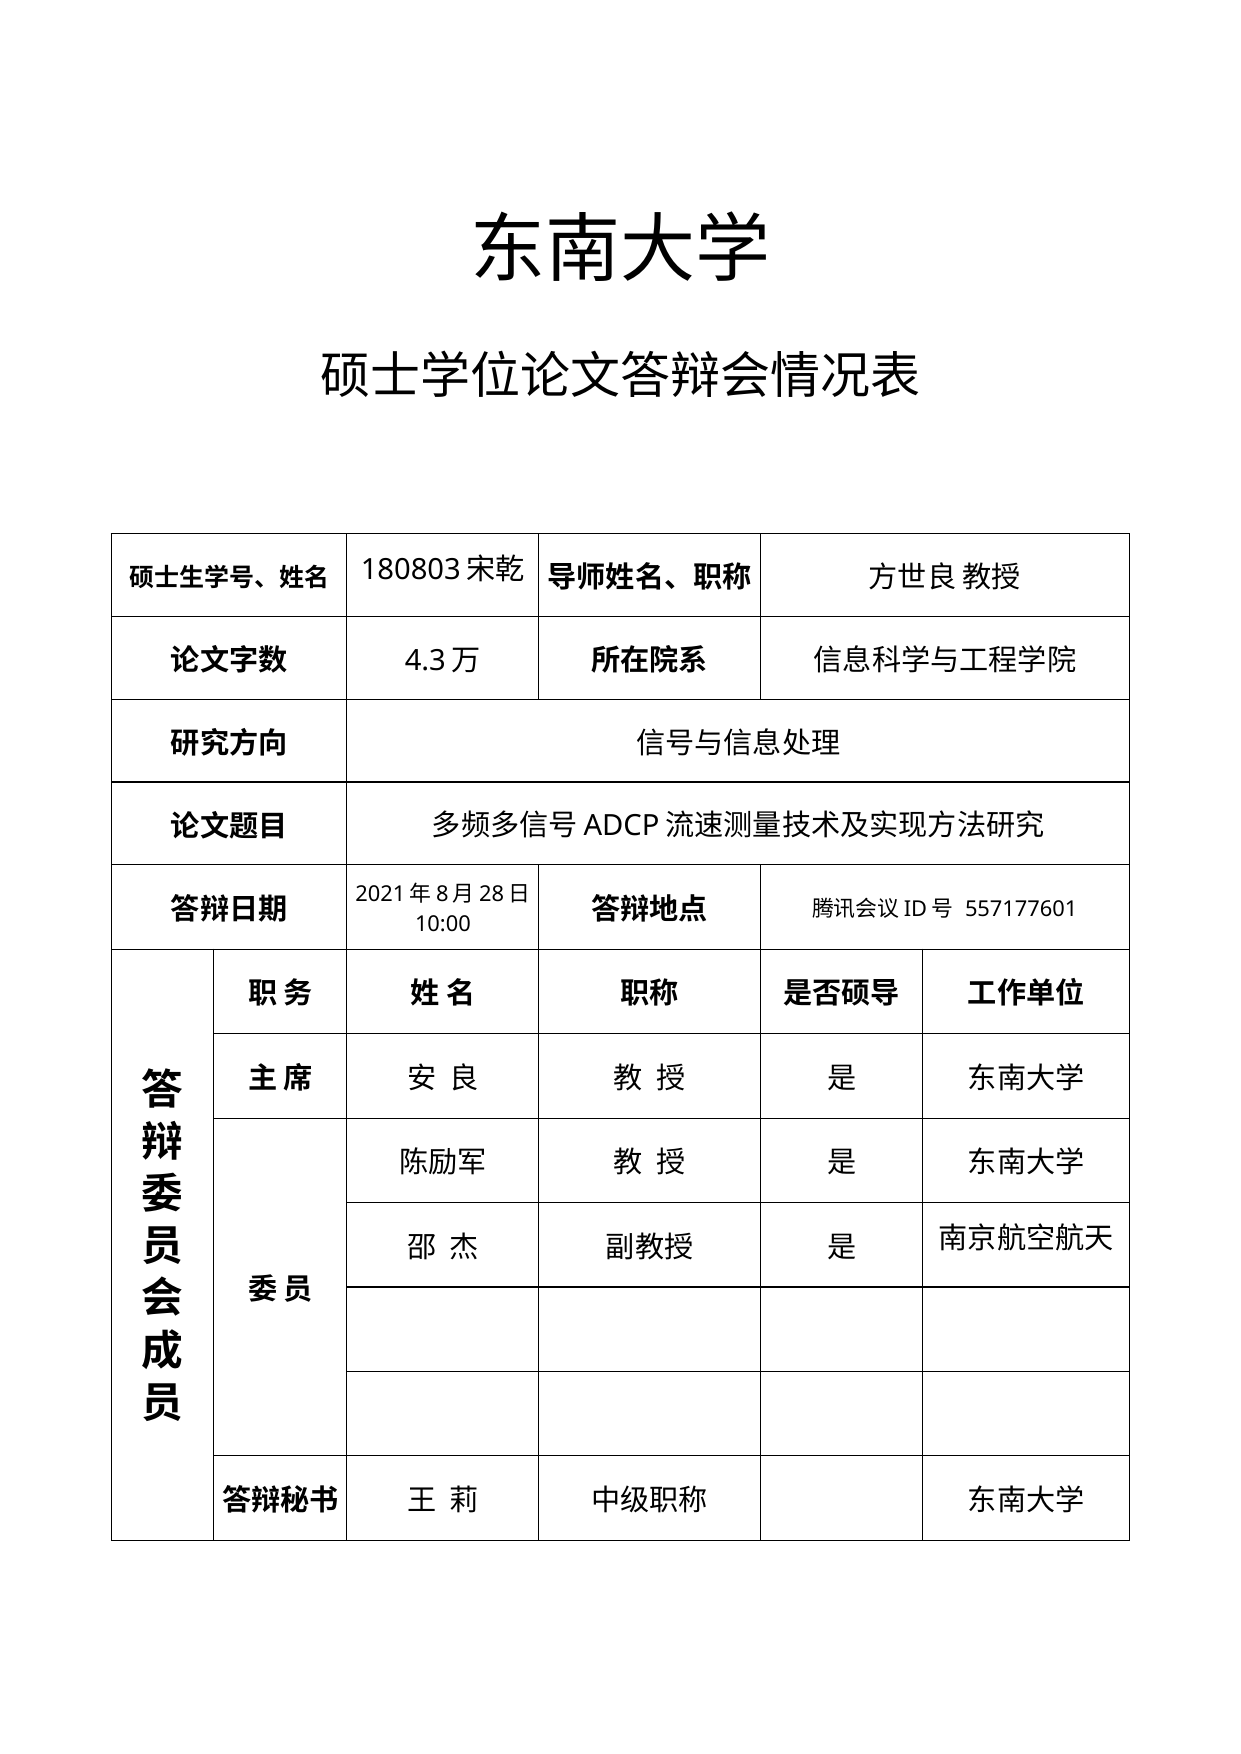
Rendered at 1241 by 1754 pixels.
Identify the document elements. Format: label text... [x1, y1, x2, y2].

table_cell 所在院系 [539, 617, 760, 699]
table_cell 委 员 [214, 1119, 346, 1455]
table_cell 腾讯会议ID号 557177601 [761, 865, 1129, 948]
table_cell 多频多信号ADCP流速测量技术及实现方法研究 [347, 783, 1129, 864]
table_cell 2021年8月28日10:00 [347, 865, 538, 948]
table_cell 是 [761, 1034, 922, 1117]
table_cell 教 授 [539, 1034, 760, 1117]
table_cell 职 务 [214, 950, 346, 1033]
table_cell 答辩秘书 [214, 1456, 346, 1540]
table_cell 东南大学 [923, 1034, 1129, 1117]
table_cell 邵 杰 [347, 1203, 538, 1286]
table_header 180803宋乾坤 [347, 534, 538, 616]
text 东南大学 [187, 177, 1053, 307]
table_cell 安 良 [347, 1034, 538, 1117]
table_cell 4.3万 [347, 617, 538, 699]
table_cell 职称 [539, 950, 760, 1033]
text 硕士学位论文答辩会情况表 [187, 323, 1053, 420]
table_header 导师姓名、职称 [539, 534, 760, 616]
table_cell [761, 1456, 922, 1540]
table_cell 研究方向 [112, 700, 346, 781]
table_cell 是 [761, 1119, 922, 1202]
table_cell 姓 名 [347, 950, 538, 1033]
table_cell 工作单位 [923, 950, 1129, 1033]
table_cell [539, 1288, 760, 1371]
table_cell [539, 1372, 760, 1455]
table_cell [923, 1372, 1129, 1455]
table_cell 答辩委员会成员 [112, 950, 213, 1540]
table_cell 副教授 [539, 1203, 760, 1286]
table_cell 主 席 [214, 1034, 346, 1117]
table_header 方世良 教授 [761, 534, 1129, 616]
table_cell 论文字数 [112, 617, 346, 699]
table_cell 南京航空航天 大学 [923, 1203, 1129, 1286]
table_cell 答辩地点 [539, 865, 760, 948]
table_cell 论文题目 [112, 783, 346, 864]
table_cell 信息科学与工程学院 [761, 617, 1129, 699]
table_cell 东南大学 [923, 1119, 1129, 1202]
table_cell [347, 1372, 538, 1455]
table_cell [761, 1288, 922, 1371]
table_cell 是否硕导 [761, 950, 922, 1033]
table_cell [347, 1288, 538, 1371]
table_header 硕士生学号、姓名 [112, 534, 346, 616]
table_cell 王 莉 [347, 1456, 538, 1540]
table_cell [923, 1288, 1129, 1371]
table_cell [761, 1372, 922, 1455]
table_cell 答辩日期 [112, 865, 346, 948]
table_cell 教 授 [539, 1119, 760, 1202]
table_cell 信号与信息处理 [347, 700, 1129, 781]
table_cell 中级职称 [539, 1456, 760, 1540]
table_cell 陈励军 [347, 1119, 538, 1202]
table_cell 东南大学 [923, 1456, 1129, 1540]
table_cell 是 [761, 1203, 922, 1286]
